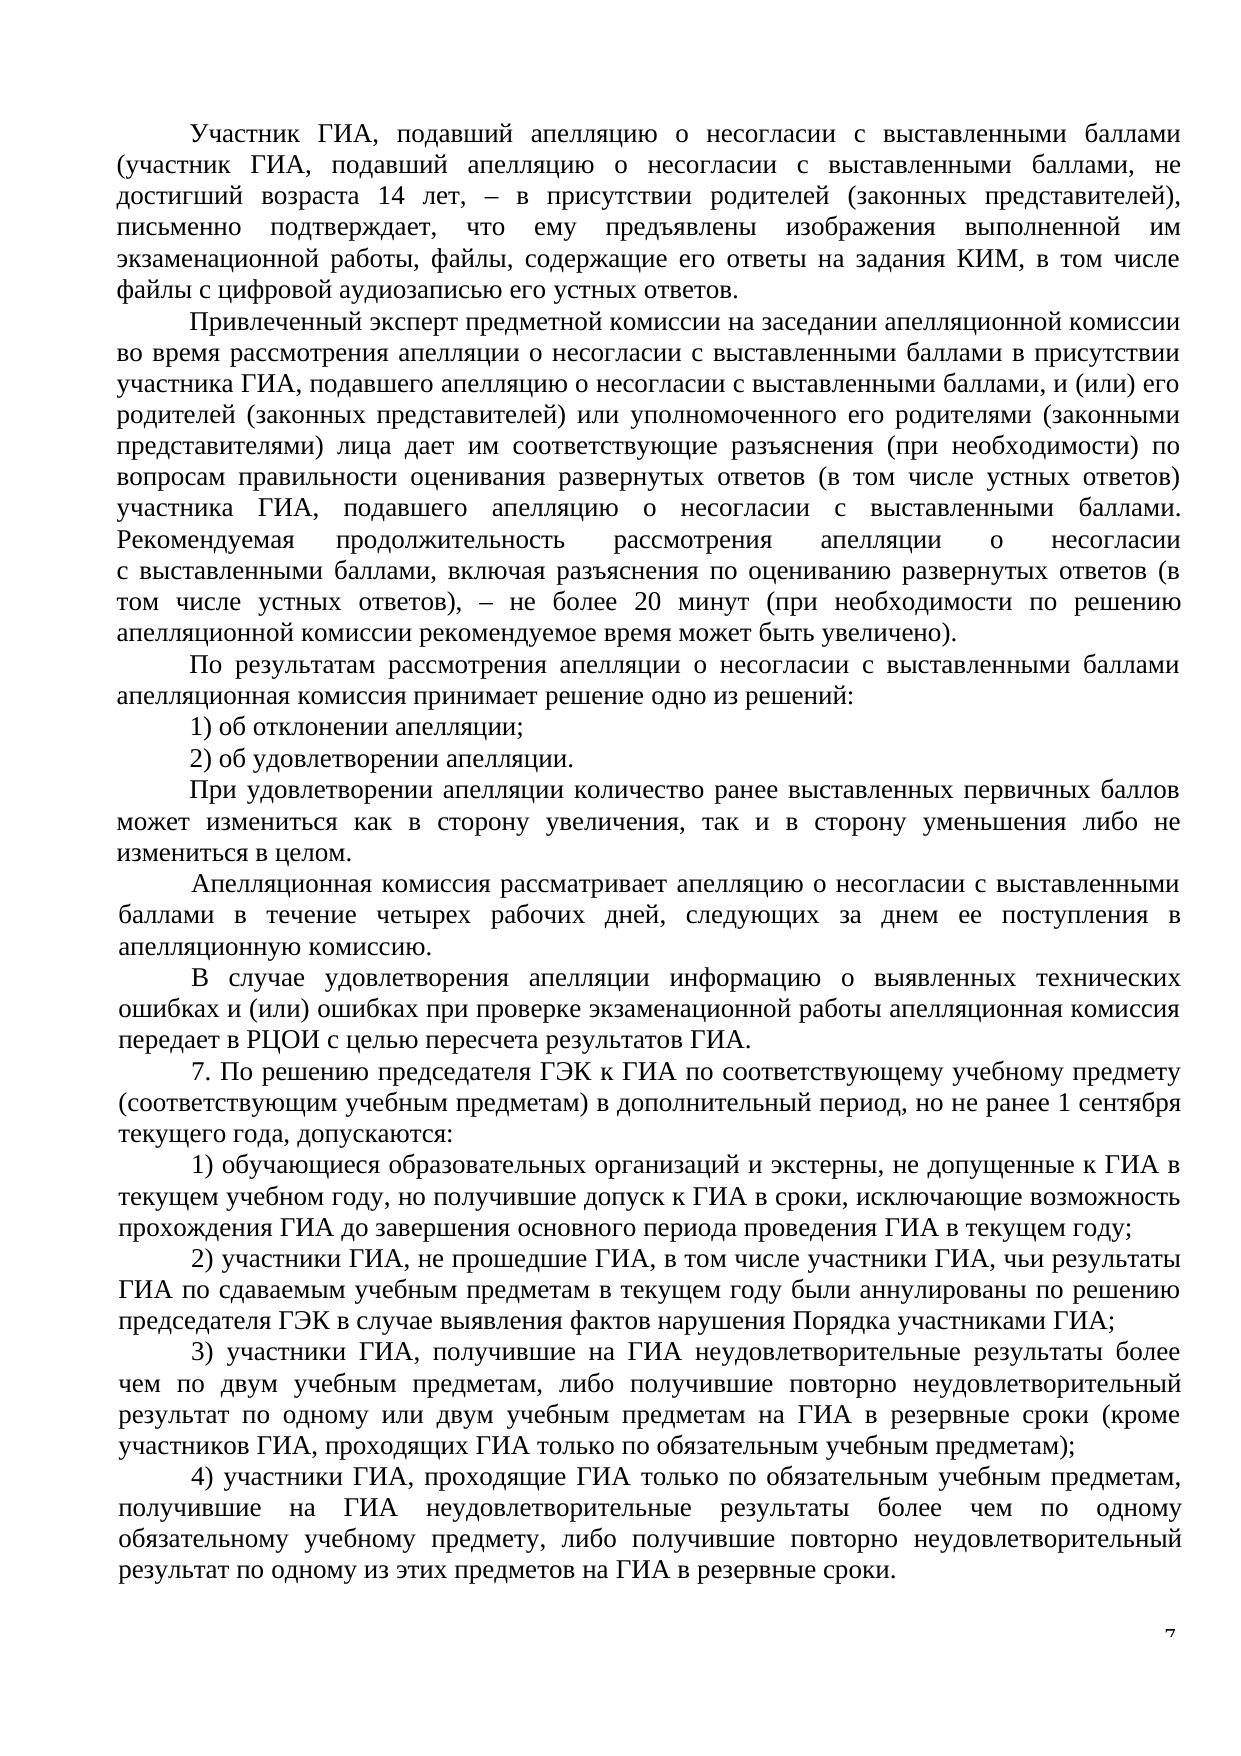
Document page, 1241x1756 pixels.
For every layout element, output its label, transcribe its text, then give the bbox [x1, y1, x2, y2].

text Привлеченный эксперт предметной комиссии на заседании апелляционной комиссии во время рассмотрения апелляции о несогласии с выставленными баллами в присутствии участника ГИА, подавшего апелляцию о несогласии с выставленными баллами, и (или) его родителей (законных представителей) или уполномоченного его родителями (законными представителями) лица дает им соответствующие разъяснения (при необходимости) по вопросам правильности оценивания развернутых ответов (в том числе устных ответов) участника ГИА, подавшего апелляцию о несогласии с выставленными баллами. Рекомендуемая продолжительность рассмотрения апелляции о несогласии с выставленными баллами, включая разъяснения по оцениванию развернутых ответов (в том числе устных ответов), – не более 20 минут (при необходимости по решению апелляционной комиссии рекомендуемое время может быть увеличено). [116, 305, 1181, 647]
list об удовлетворении апелляции. [189, 742, 1194, 773]
text При удовлетворении апелляции количество ранее выставленных первичных баллов может измениться как в сторону увеличения, так и в сторону уменьшения либо не измениться в целом. [116, 773, 1181, 867]
list участники ГИА, проходящие ГИА только по обязательным учебным предметам, получившие на ГИА неудовлетворительные результаты более чем по одному обязательному учебному предмету, либо получившие повторно неудовлетворительный результат по одному из этих предметов на ГИА в резервные сроки. [118, 1460, 1183, 1585]
text Участник ГИА, подавший апелляцию о несогласии с выставленными баллами (участник ГИА, подавший апелляцию о несогласии с выставленными баллами, не достигший возраста 14 лет, – в присутствии родителей (законных представителей), письменно подтверждает, что ему предъявлены изображения выполненной им экзаменационной работы, файлы, содержащие его ответы на задания КИМ, в том числе файлы с цифровой аудиозаписью его устных ответов. [116, 117, 1181, 304]
list участники ГИА, получившие на ГИА неудовлетворительные результаты более чем по двум учебным предметам, либо получившие повторно неудовлетворительный результат по одному или двум учебным предметам на ГИА в резервные сроки (кроме участников ГИА, проходящих ГИА только по обязательным учебным предметам); [118, 1336, 1182, 1460]
list По решению председателя ГЭК к ГИА по соответствующему учебному предмету (соответствующим учебным предметам) в дополнительный период, но не ранее 1 сентября текущего года, допускаются: [118, 1055, 1183, 1148]
list обучающиеся образовательных организаций и экстерны, не допущенные к ГИА в текущем учебном году, но получившие допуск к ГИА в сроки, исключающие возможность прохождения ГИА до завершения основного периода проведения ГИА в текущем году; [118, 1149, 1182, 1242]
list участники ГИА, не прошедшие ГИА, в том числе участники ГИА, чьи результаты ГИА по сдаваемым учебным предметам в текущем году были аннулированы по решению председателя ГЭК в случае выявления фактов нарушения Порядка участниками ГИА; [118, 1242, 1182, 1336]
list об отклонении апелляции; [189, 710, 1194, 741]
text Апелляционная комиссия рассматривает апелляцию о несогласии с выставленными баллами в течение четырех рабочих дней, следующих за днем ее поступления в апелляционную комиссию. [118, 867, 1181, 961]
text По результатам рассмотрения апелляции о несогласии с выставленными баллами апелляционная комиссия принимает решение одно из решений: [116, 648, 1181, 710]
text В случае удовлетворения апелляции информацию о выявленных технических ошибках и (или) ошибках при проверке экзаменационной работы апелляционная комиссия передает в РЦОИ с целью пересчета результатов ГИА. [118, 961, 1181, 1055]
